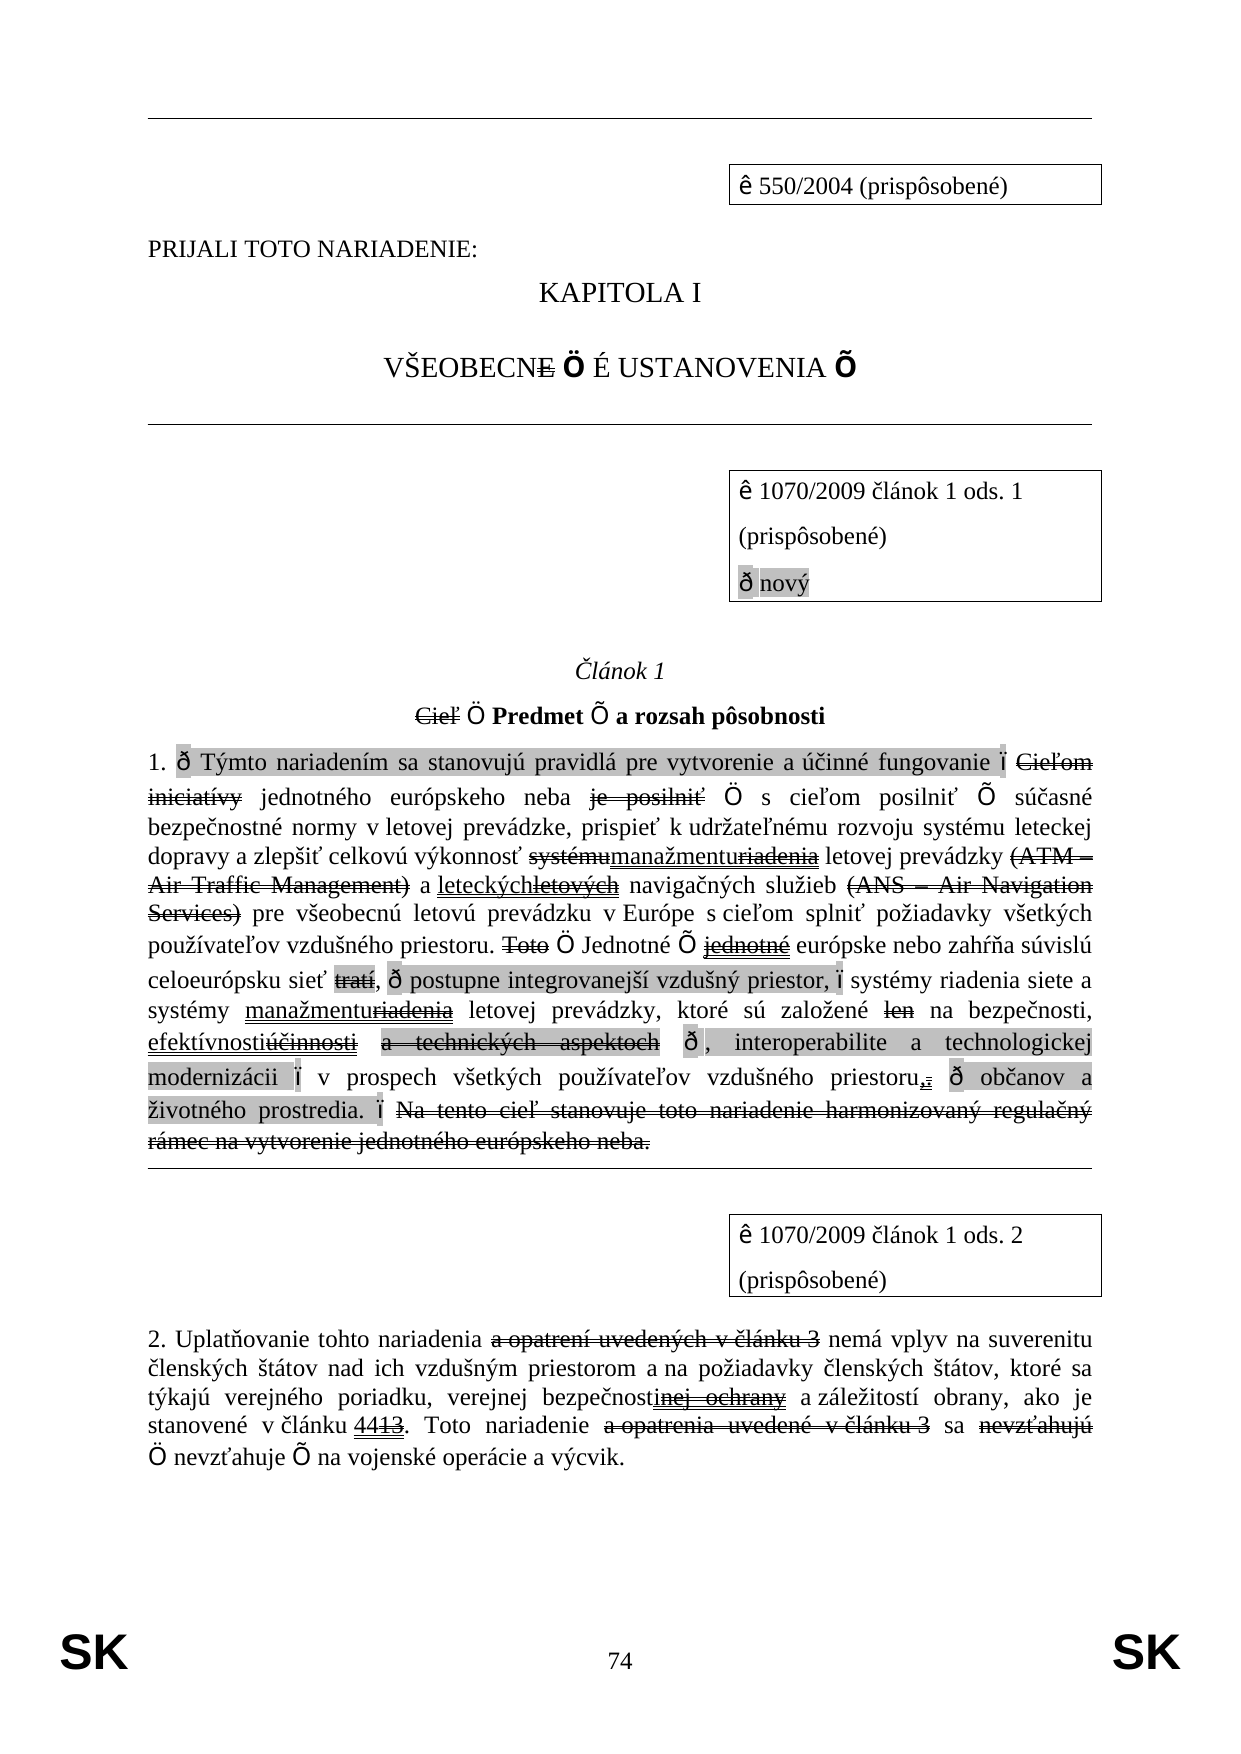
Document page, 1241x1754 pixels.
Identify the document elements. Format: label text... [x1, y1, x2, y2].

text Článok 1 [148, 656, 1092, 685]
text ê 550/2004 (prispôsobené) [730, 165, 1101, 204]
text PRIJALI TOTO NARIADENIE: [148, 234, 1092, 263]
title KAPITOLA I [148, 275, 1092, 309]
text ð nový [730, 561, 1101, 601]
text 1. ð Týmto nariadením sa stanovujú pravidlá pre vytvorenie a účinné fungovanie ï Cieľom iniciatívy jednotného európskeho neba je posilniť Ö s cieľom posilniť Õ súčasné bezpečnostné normy v letovej prevádzke, prispieť k udržateľnému rozvoju systému leteckej dopravy a zlepšiť celkovú výkonnosť systémumanažmenturiadenia letovej prevádzky (ATM – Air Traffic Management) a leteckýchletových navigačných služieb (ANS – Air Navigation Services) pre všeobecnú letovú prevádzku v Európe s cieľom splniť požiadavky všetkých používateľov vzdušného priestoru. Toto Ö Jednotné Õ jednotné európske nebo zahŕňa súvislú celoeurópsku sieť tratí, ð postupne integrovanejší vzdušný priestor, ï systémy riadenia siete a systémy manažmenturiadenia letovej prevádzky, ktoré sú založené len na bezpečnosti, efektívnostiúčinnosti a technických aspektoch ð , interoperabilite a technologickej modernizácii ï v prospech všetkých používateľov vzdušného priestoru,. ð občanov a životného prostredia. ï Na tento cieľ stanovuje toto nariadenie harmonizovaný regulačný rámec na vytvorenie jednotného európskeho neba. [148, 744, 1092, 1155]
text ê 1070/2009 článok 1 ods. 1 (prispôsobené) [730, 471, 1101, 550]
title VŠEOBECNE Ö É USTANOVENIA Õ [148, 346, 1092, 386]
text ê 1070/2009 článok 1 ods. 2 (prispôsobené) [730, 1215, 1101, 1296]
text 2. Uplatňovanie tohto nariadenia a opatrení uvedených v článku 3 nemá vplyv na suverenitu členských štátov nad ich vzdušným priestorom a na požiadavky členských štátov, ktoré sa týkajú verejného poriadku, verejnej bezpečnostinej ochrany a záležitostí obrany, ako je stanovené v článku 4413. Toto nariadenie a opatrenia uvedené v článku 3 sa nevzťahujú Ö nevzťahuje Õ na vojenské operácie a výcvik. [148, 1324, 1092, 1473]
text Cieľ Ö Predmet Õ a rozsah pôsobnosti [148, 697, 1092, 732]
